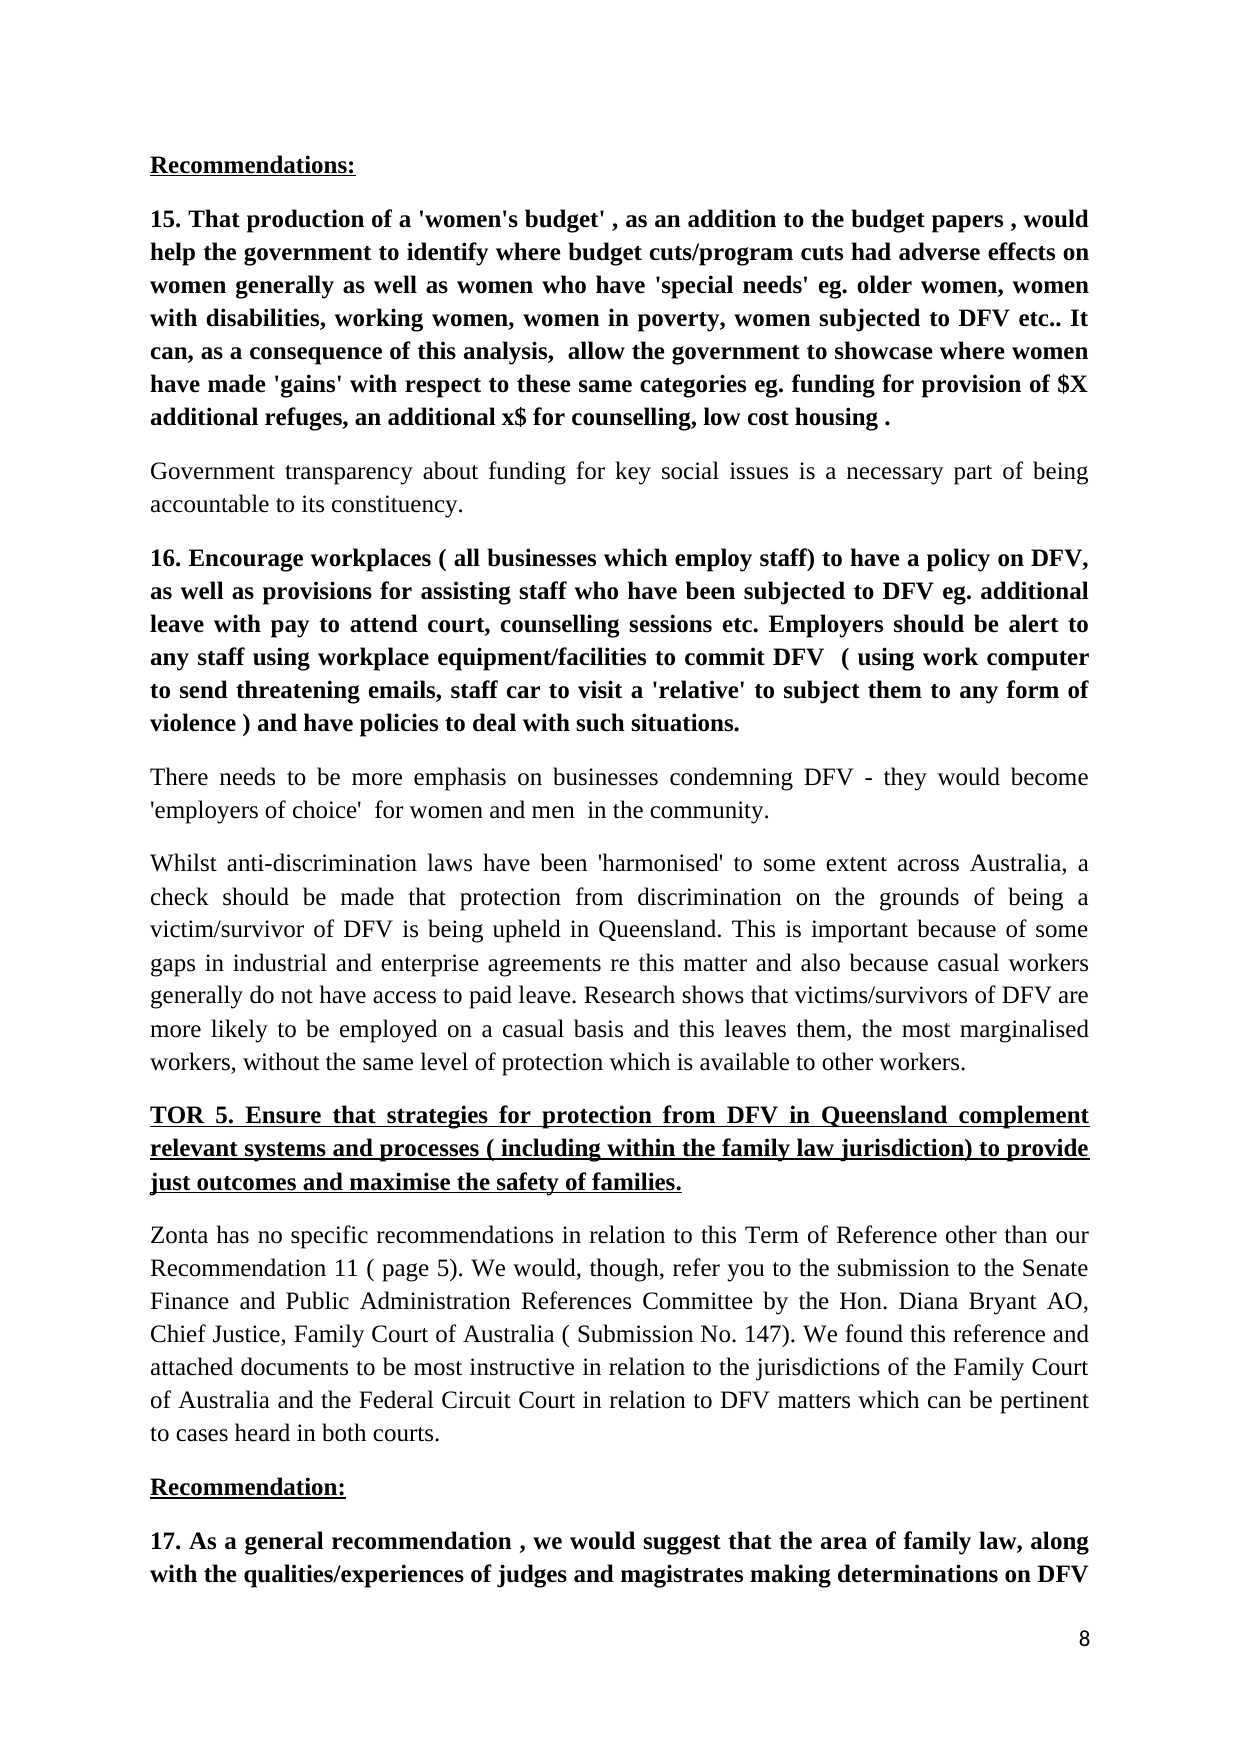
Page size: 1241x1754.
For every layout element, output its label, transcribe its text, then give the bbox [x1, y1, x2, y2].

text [150, 1526, 1090, 1588]
text Whilst anti-discrimination laws have been 'harmonised' to some extent across Australia, a check should be made that protection from discrimination on the grounds of being a victim/survivor of DFV is being upheld in Queensland. This is important because of some gaps in industrial and enterprise agreements re this matter and also because casual workers generally do not have access to paid leave. Research shows that victims/survivors of DFV are more likely to be employed on a casual basis and this leaves them, the most marginalised workers, without the same level of protection which is available to other workers. [150, 848, 1090, 1075]
text Recommendation: [150, 1472, 1090, 1501]
text TOR 5. Ensure that strategies for protection from DFV in Queensland complement relevant systems and processes ( including within the family law jurisdiction) to provide just outcomes and maximise the safety of families. [150, 1127, 1090, 1158]
text 16. Encourage workplaces ( all businesses which employ staff) to have a policy on DFV, as well as provisions for assisting staff who have been subjected to DFV eg. additional leave with pay to attend court, counselling sessions etc. Employers should be alert to any staff using workplace equipment/facilities to commit DFV ( using work computer to send threatening emails, staff car to visit a 'relative' to subject them to any form of violence ) and have policies to deal with such situations. [150, 543, 1090, 737]
text Zonta has no specific recommendations in relation to this Term of Reference other than our Recommendation 11 ( page 5). We would, though, refer you to the submission to the Senate Finance and Public Administration References Committee by the Hon. Diana Bryant AO, Chief Justice, Family Court of Australia ( Submission No. 147). We found this reference and attached documents to be most instructive in relation to the jurisdictions of the Family Court of Australia and the Federal Circuit Court in relation to DFV matters which can be pertinent to cases heard in both courts. [150, 1220, 1090, 1447]
text Government transparency about funding for key social issues is a necessary part of being accountable to its constituency. [150, 456, 1090, 518]
text TOR 5. Ensure that strategies for protection from DFV in Queensland complement relevant systems and processes ( including within the family law jurisdiction) to provide just outcomes and maximise the safety of families. [150, 1101, 1090, 1126]
text Recommendations: [150, 150, 1090, 179]
text There needs to be more emphasis on businesses condemning DFV - they would become 'employers of choice' for women and men in the community. [150, 762, 1090, 823]
text TOR 5. Ensure that strategies for protection from DFV in Queensland complement relevant systems and processes ( including within the family law jurisdiction) to provide just outcomes and maximise the safety of families. [150, 1160, 1090, 1195]
text 15. That production of a 'women's budget' , as an addition to the budget papers , would help the government to identify where budget cuts/program cuts had adverse effects on women generally as well as women who have 'special needs' eg. older women, women with disabilities, working women, women in poverty, women subjected to DFV etc.. It can, as a consequence of this analysis, allow the government to showcase where women have made 'gains' with respect to these same categories eg. funding for provision of $X additional refuges, an additional x$ for counselling, low cost housing . [150, 204, 1090, 431]
